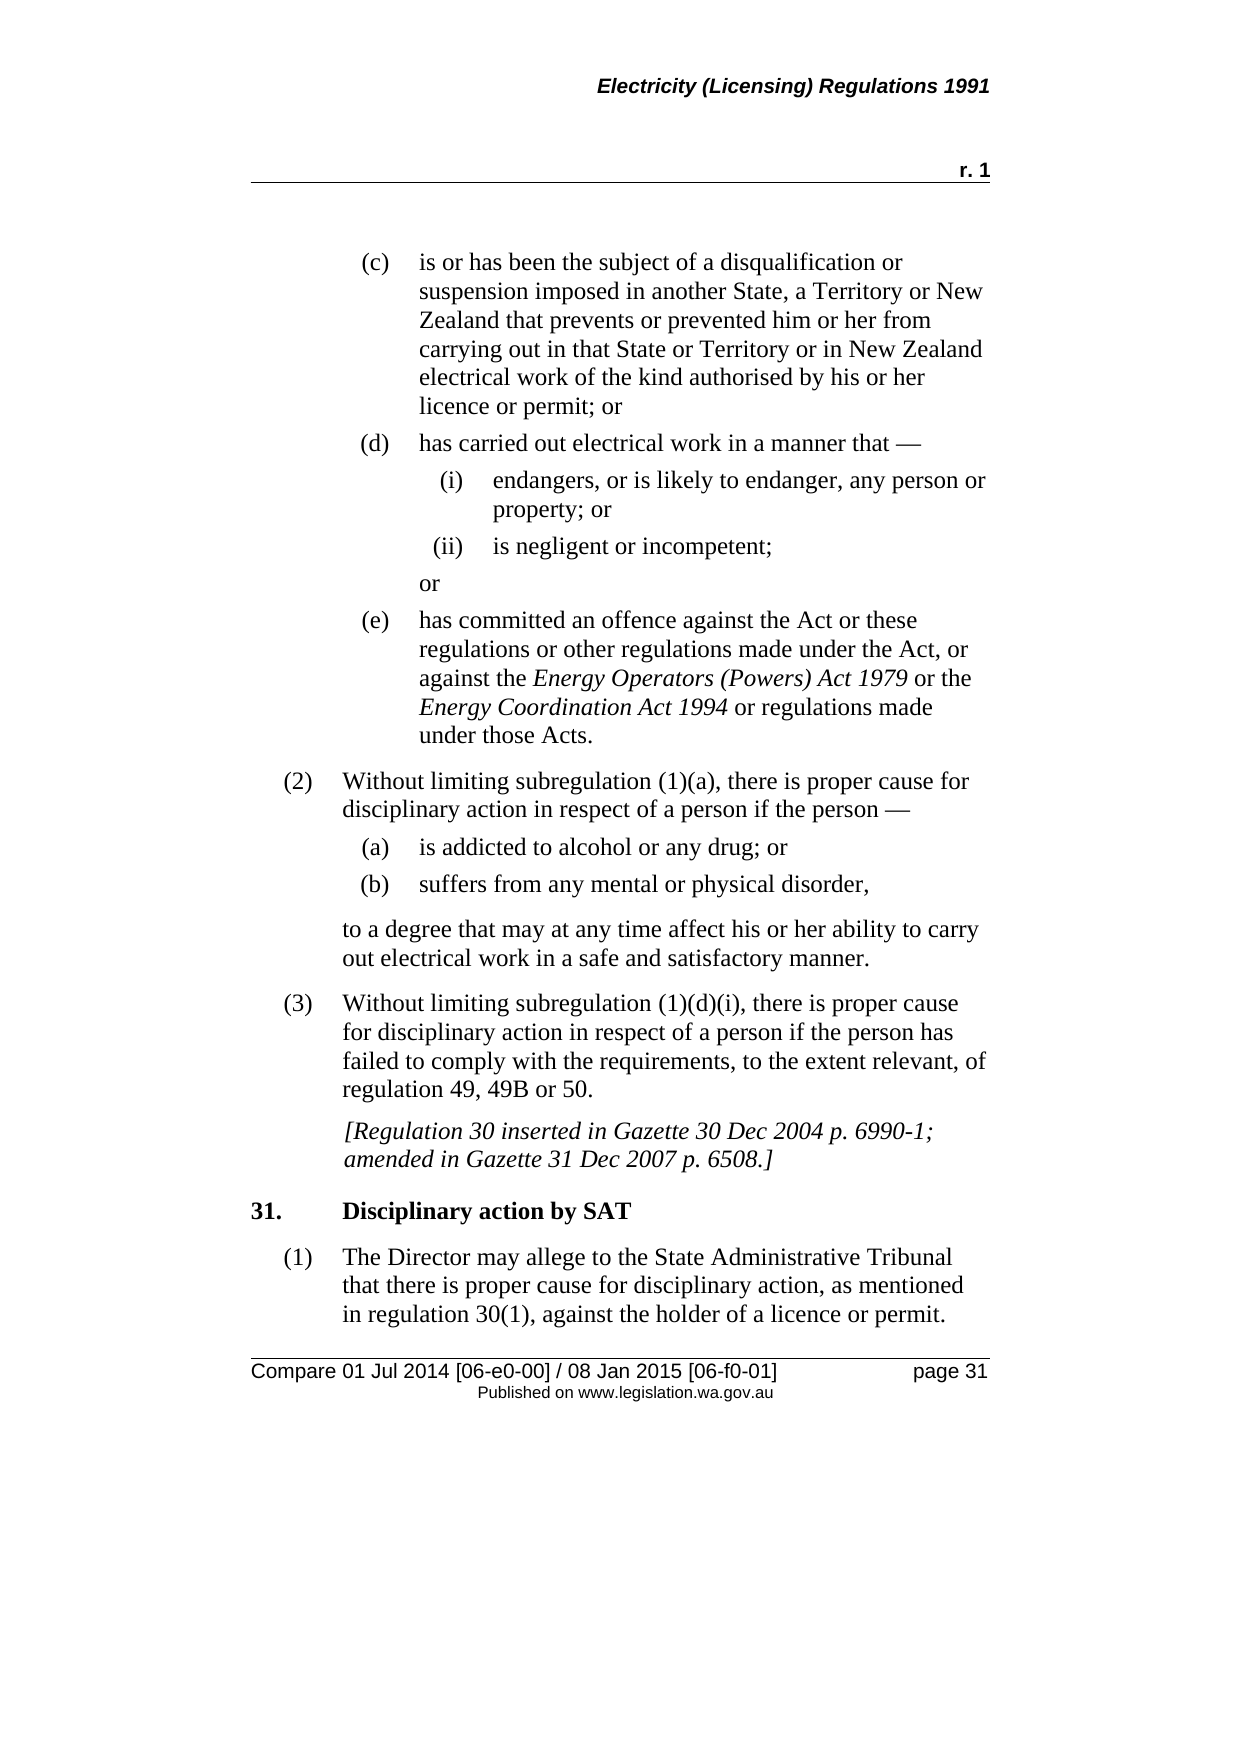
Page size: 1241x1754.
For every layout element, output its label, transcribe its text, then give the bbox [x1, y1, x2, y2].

text (a) is addicted to alcohol or any drug; or [251, 832, 990, 860]
subtitle 31. Disciplinary action by SAT [251, 1196, 990, 1225]
text (e) has committed an offence against the Act or these regulations or other regulations made under the Act, or against the Energy Operators (Powers) Act 1979 or the Energy Coordination Act 1994 or regulations made under those Acts. [251, 605, 990, 749]
text (ii) is negligent or incompetent; [251, 531, 990, 560]
text (d) has carried out electrical work in a manner that — [251, 428, 990, 457]
text to a degree that may at any time affect his or her ability to carry out electrical work in a safe and satisfactory manner. [251, 914, 990, 972]
text [Regulation 30 inserted in Gazette 30 Dec 2004 p. 6990-1; amended in Gazette 31 Dec 2007 p. 6508.] [251, 1116, 990, 1173]
text (i) endangers, or is likely to endanger, any person or property; or [251, 465, 990, 523]
text (b) suffers from any mental or physical disorder, [251, 869, 990, 897]
text (2) Without limiting subregulation (1)(a), there is proper cause for disciplinary action in respect of a person if the person — [251, 766, 990, 823]
text or [251, 568, 990, 597]
text (c) is or has been the subject of a disqualification or suspension imposed in another State, a Territory or New Zealand that prevents or prevented him or her from carrying out in that State or Territory or in New Zealand electrical work of the kind authorised by his or her licence or permit; or [251, 247, 990, 420]
text (1) The Director may allege to the State Administrative Tribunal that there is proper cause for disciplinary action, as mentioned in regulation 30(1), against the holder of a licence or permit. [251, 1242, 990, 1328]
text (3) Without limiting subregulation (1)(d)(i), there is proper cause for disciplinary action in respect of a person if the person has failed to comply with the requirements, to the extent relevant, of regulation 49, 49B or 50. [251, 988, 990, 1103]
